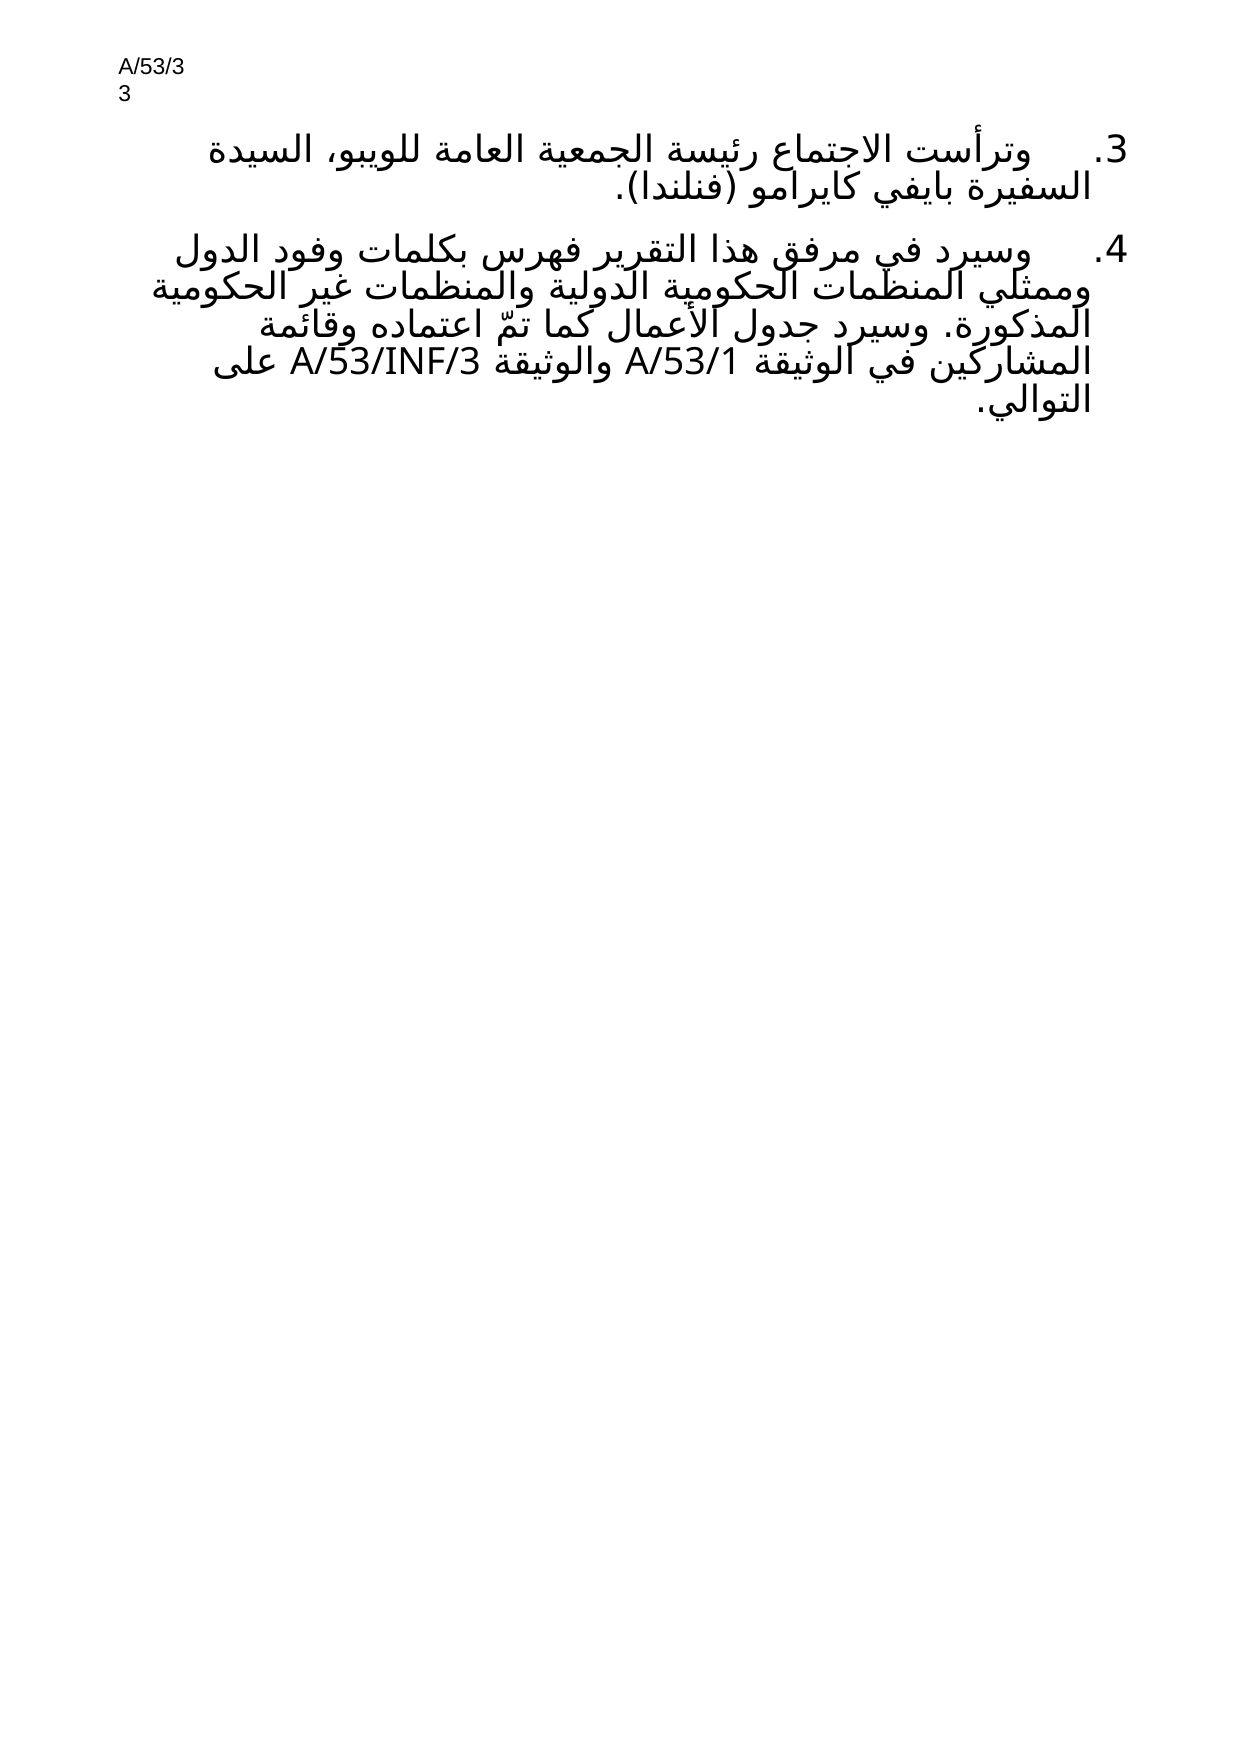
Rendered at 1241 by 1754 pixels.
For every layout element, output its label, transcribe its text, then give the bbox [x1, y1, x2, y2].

text وترأست الاجتماع رئيسة الجمعية العامة للويبو، السيدة السفيرة بايفي كايرامو (فنلندا). [118, 132, 1092, 207]
text وسيرد في مرفق هذا التقرير فهرس بكلمات وفود الدول وممثلي المنظمات الحكومية الدولية والمنظمات غير الحكومية المذكورة. وسيرد جدول الأعمال كما تمّ اعتماده وقائمة المشاركين في الوثيقة A/53/1 والوثيقة A/53/INF/3 على التوالي. [118, 232, 1092, 420]
